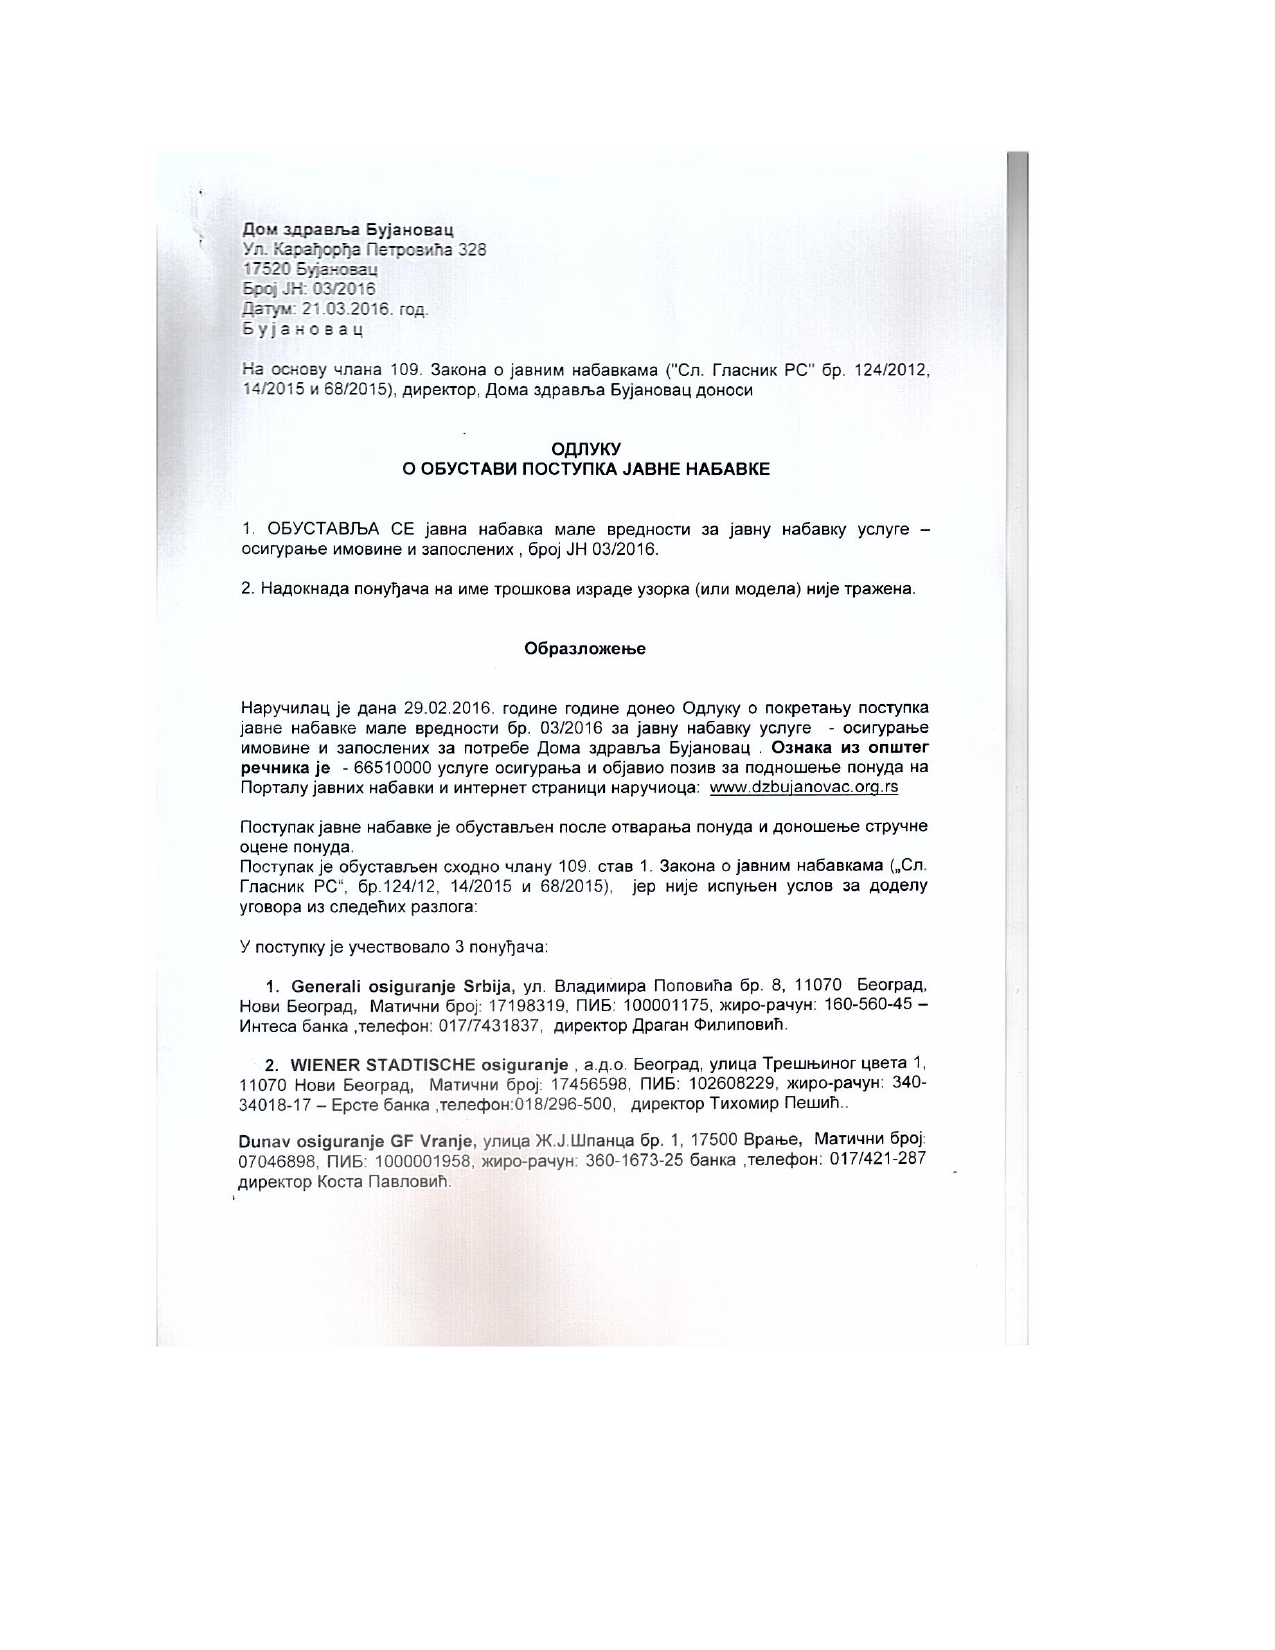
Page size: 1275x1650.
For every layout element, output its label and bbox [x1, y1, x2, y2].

picture [150, 150, 1033, 1501]
